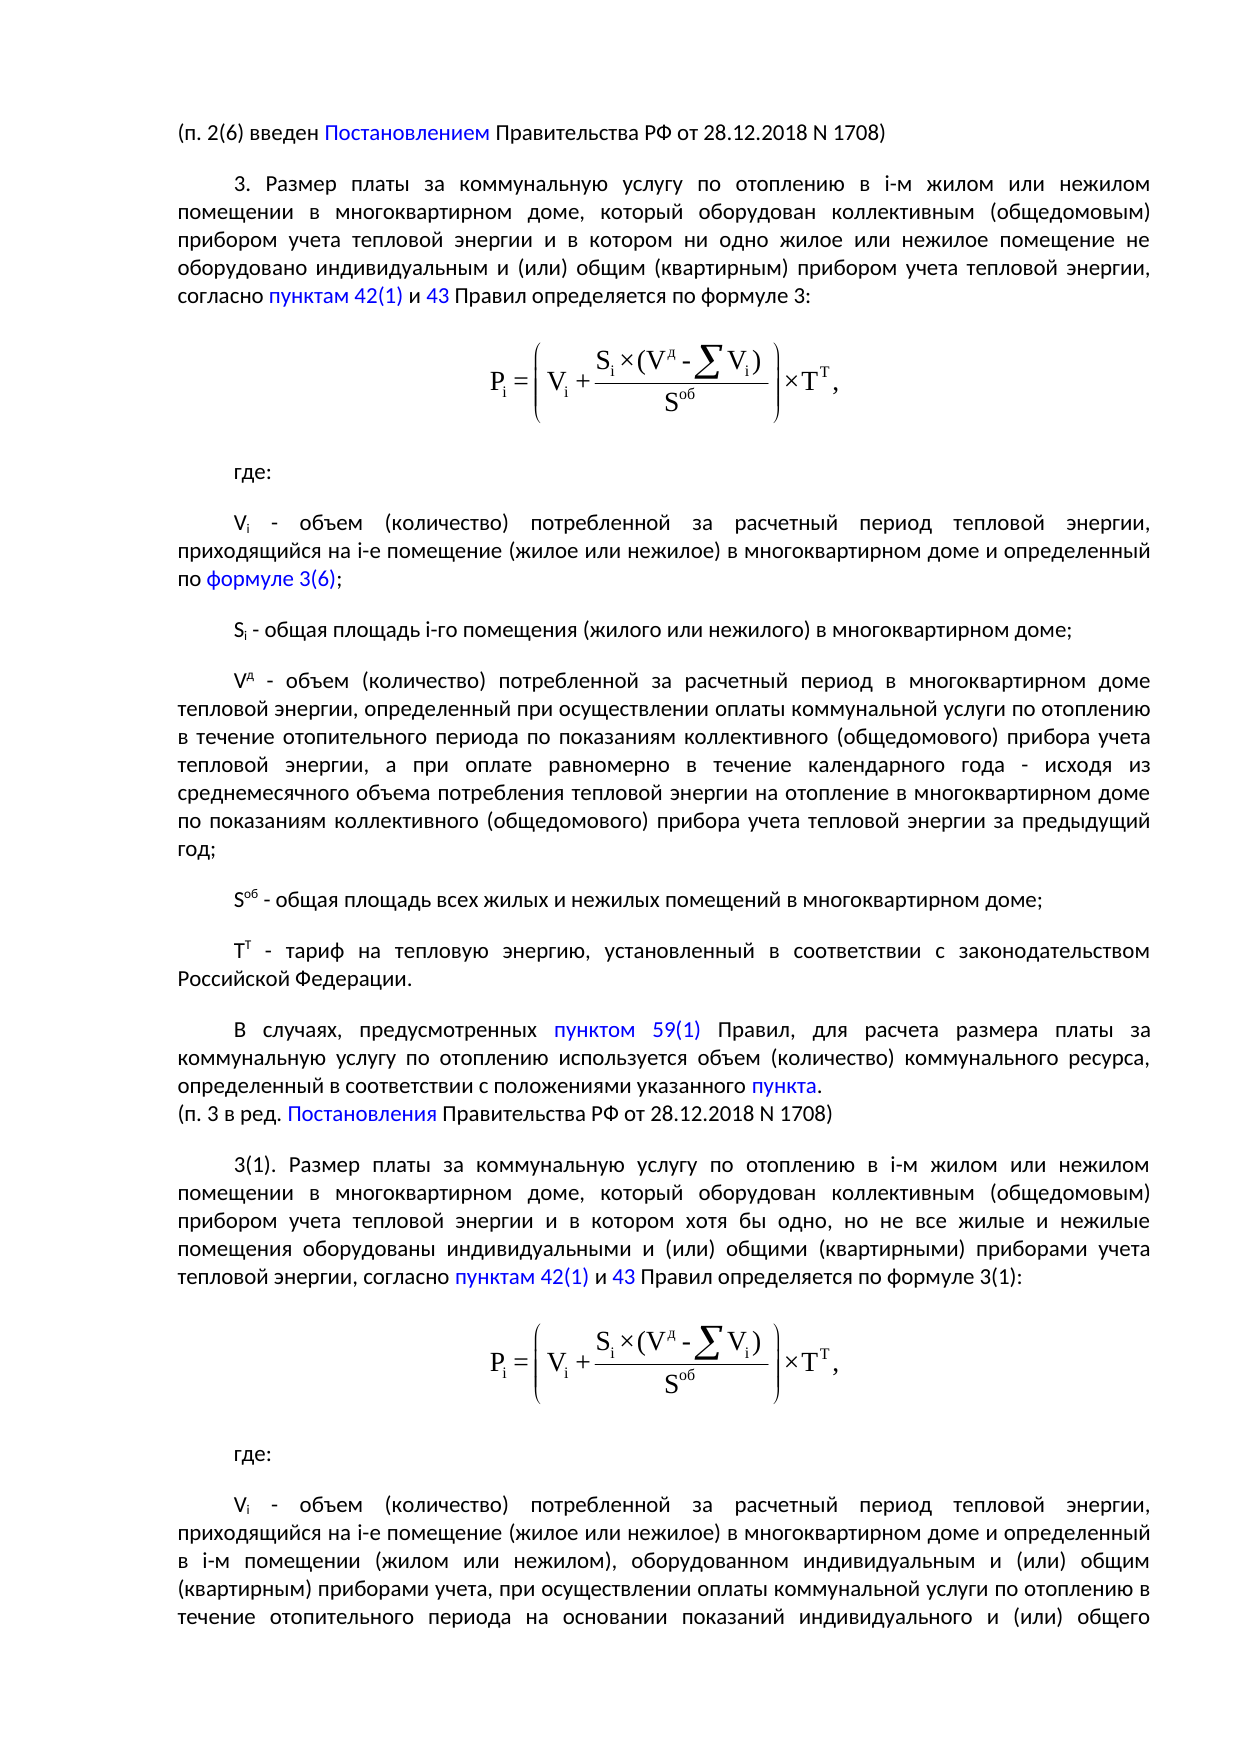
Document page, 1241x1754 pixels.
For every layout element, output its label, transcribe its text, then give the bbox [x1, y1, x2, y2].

text где: [177, 457, 1152, 486]
text где: [177, 1439, 1152, 1467]
text Vд - объем (количество) потребленной за расчетный период в многоквартирном доме тепловой энергии, определенный при осуществлении оплаты коммунальной услуги по отоплению в течение отопительного периода по показаниям коллективного (общедомового) прибора учета тепловой энергии, а при оплате равномерно в течение календарного года - исходя из среднемесячного объема потребления тепловой энергии на отопление в многоквартирном доме по показаниям коллективного (общедомового) прибора учета тепловой энергии за предыдущий год; [177, 666, 1152, 862]
text Si - общая площадь i-го помещения (жилого или нежилого) в многоквартирном доме; [177, 615, 1152, 643]
text 3(1). Размер платы за коммунальную услугу по отоплению в i-м жилом или нежилом помещении в многоквартирном доме, который оборудован коллективным (общедомовым) прибором учета тепловой энергии и в котором хотя бы одно, но не все жилые и нежилые помещения оборудованы индивидуальными и (или) общими (квартирными) приборами учета тепловой энергии, согласно пунктам 42(1) и 43 Правил определяется по формуле 3(1): [177, 1150, 1152, 1290]
text (п. 3 в ред. Постановления Правительства РФ от 28.12.2018 N 1708) [177, 1099, 1152, 1127]
text 3. Размер платы за коммунальную услугу по отоплению в i-м жилом или нежилом помещении в многоквартирном доме, который оборудован коллективным (общедомовым) прибором учета тепловой энергии и в котором ни одно жилое или нежилое помещение не оборудовано индивидуальным и (или) общим (квартирным) прибором учета тепловой энергии, согласно пунктам 42(1) и 43 Правил определяется по формуле 3: [177, 169, 1152, 309]
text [177, 1490, 1152, 1630]
text (п. 2(6) введен Постановлением Правительства РФ от 28.12.2018 N 1708) [177, 118, 1152, 146]
text Vi - объем (количество) потребленной за расчетный период тепловой энергии, приходящийся на i-е помещение (жилое или нежилое) в многоквартирном доме и определенный по формуле 3(6); [177, 508, 1152, 592]
text В случаях, предусмотренных пунктом 59(1) Правил, для расчета размера платы за коммунальную услугу по отоплению используется объем (количество) коммунального ресурса, определенный в соответствии с положениями указанного пункта. [177, 1015, 1152, 1099]
text TТ - тариф на тепловую энергию, установленный в соответствии с законодательством Российской Федерации. [177, 936, 1152, 992]
text Sоб - общая площадь всех жилых и нежилых помещений в многоквартирном доме; [177, 885, 1152, 913]
